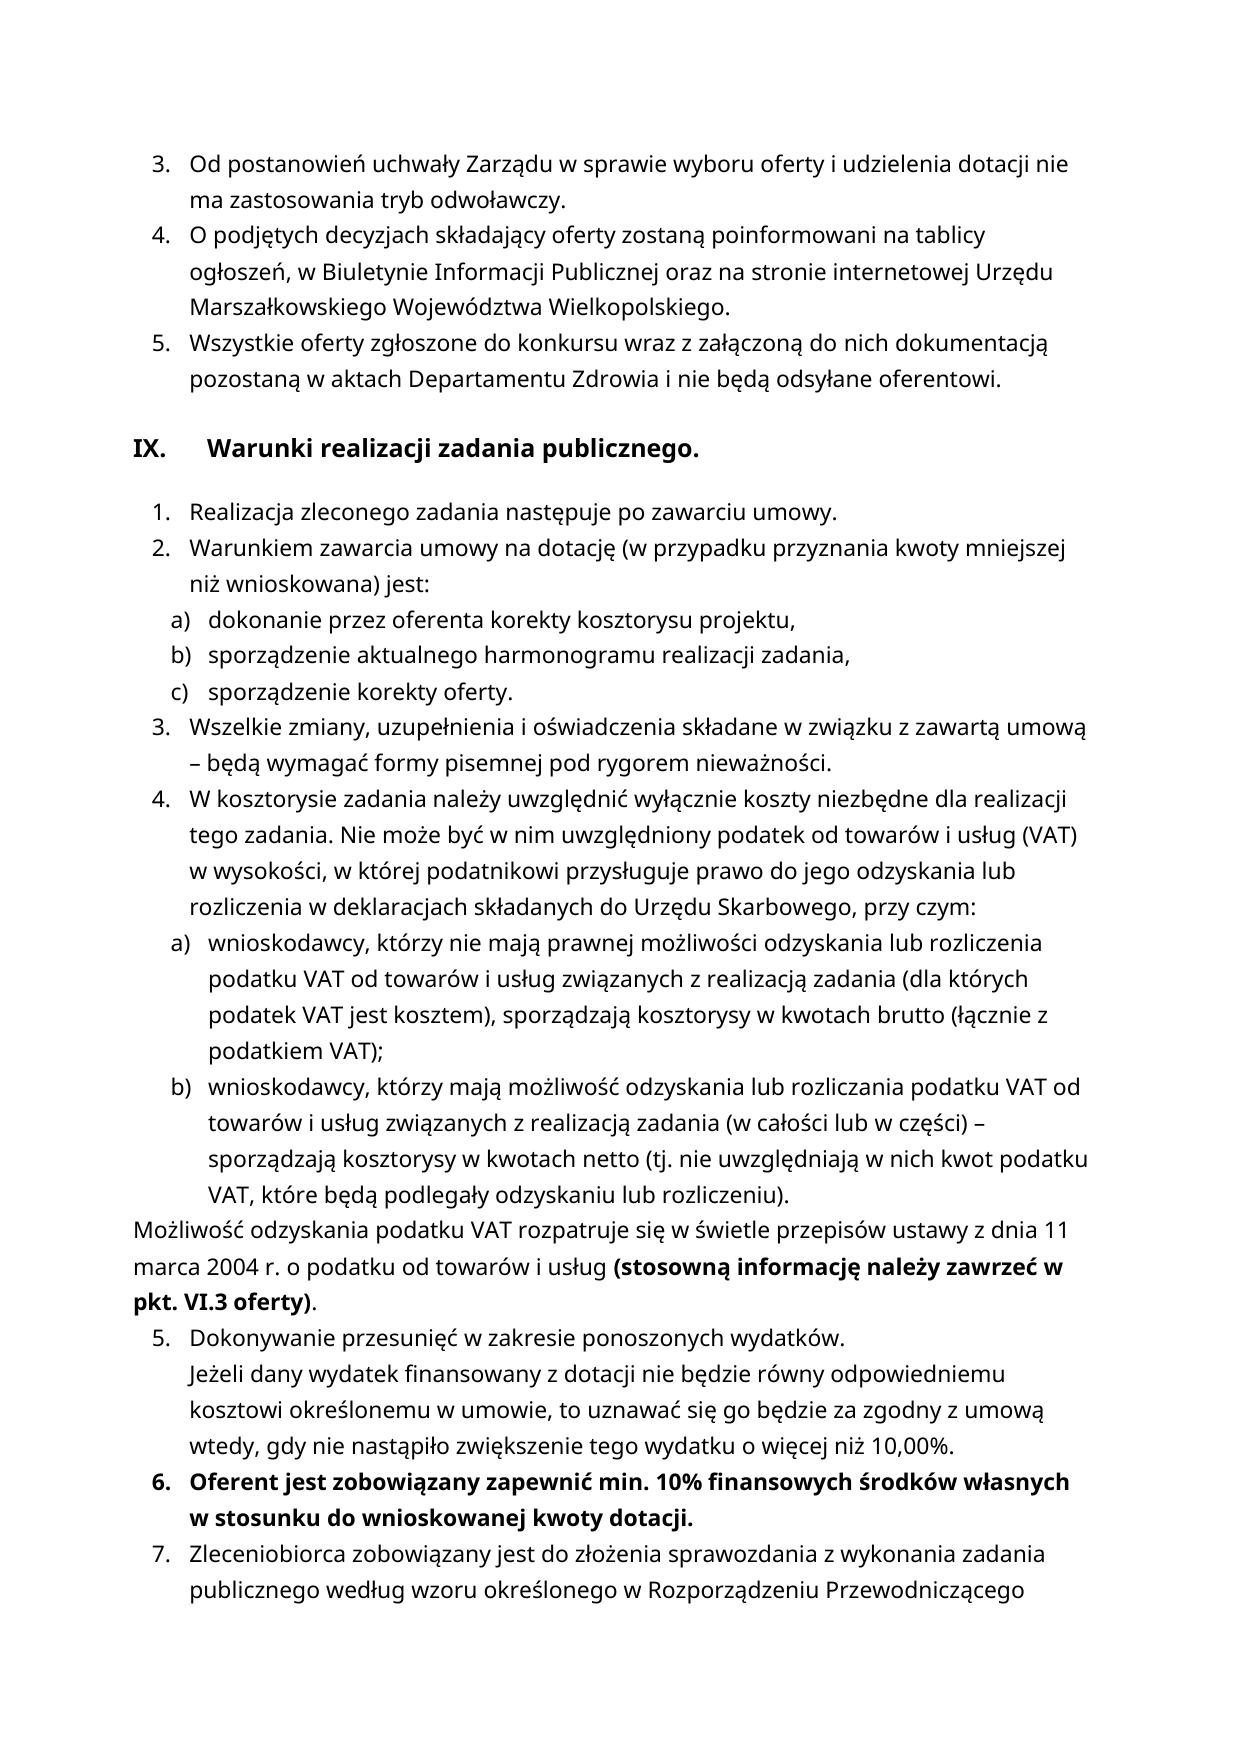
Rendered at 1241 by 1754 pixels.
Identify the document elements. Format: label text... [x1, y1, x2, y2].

list wnioskodawcy, którzy nie mają prawnej możliwości odzyskania lub rozliczenia podatku VAT od towarów i usług związanych z realizacją zadania (dla których podatek VAT jest kosztem), sporządzają kosztorysy w kwotach brutto (łącznie z podatkiem VAT); [170, 927, 1093, 1066]
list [152, 1538, 1093, 1605]
list Wszystkie oferty zgłoszone do konkursu wraz z załączoną do nich dokumentacją pozostaną w aktach Departamentu Zdrowia i nie będą odsyłane oferentowi. [152, 327, 1093, 394]
list W kosztorysie zadania należy uwzględnić wyłącznie koszty niezbędne dla realizacji tego zadania. Nie może być w nim uwzględniony podatek od towarów i usług (VAT) w wysokości, w której podatnikowi przysługuje prawo do jego odzyskania lub rozliczenia w deklaracjach składanych do Urzędu Skarbowego, przy czym: [152, 783, 1093, 922]
list Od postanowień uchwały Zarządu w sprawie wyboru oferty i udzielenia dotacji nie ma zastosowania tryb odwoławczy. [152, 148, 1093, 215]
text Możliwość odzyskania podatku VAT rozpatruje się w świetle przepisów ustawy z dnia 11 marca 2004 r. o podatku od towarów i usług (stosowną informację należy zawrzeć w pkt. VI.3 oferty). [133, 1214, 1093, 1318]
list Warunkiem zawarcia umowy na dotację (w przypadku przyznania kwoty mniejszej niż wnioskowana) jest: [152, 532, 1093, 599]
list Wszelkie zmiany, uzupełnienia i oświadczenia składane w związku z zawartą umową – będą wymagać formy pisemnej pod rygorem nieważności. [152, 711, 1093, 778]
list Realizacja zleconego zadania następuje po zawarciu umowy. [152, 496, 1093, 527]
text Jeżeli dany wydatek finansowany z dotacji nie będzie równy odpowiedniemu kosztowi określonemu w umowie, to uznawać się go będzie za zgodny z umową wtedy, gdy nie nastąpiło zwiększenie tego wydatku o więcej niż 10,00%. [189, 1358, 1093, 1461]
list Dokonywanie przesunięć w zakresie ponoszonych wydatków. [152, 1322, 1093, 1353]
list dokonanie przez oferenta korekty kosztorysu projektu, [170, 603, 1093, 635]
list sporządzenie aktualnego harmonogramu realizacji zadania, [170, 639, 1093, 671]
list O podjętych decyzjach składający oferty zostaną poinformowani na tablicy ogłoszeń, w Biuletynie Informacji Publicznej oraz na stronie internetowej Urzędu Marszałkowskiego Województwa Wielkopolskiego. [152, 219, 1093, 323]
list Warunki realizacji zadania publicznego. [133, 430, 1093, 464]
list wnioskodawcy, którzy mają możliwość odzyskania lub rozliczania podatku VAT od towarów i usług związanych z realizacją zadania (w całości lub w części) – sporządzają kosztorysy w kwotach netto (tj. nie uwzględniają w nich kwot podatku VAT, które będą podlegały odzyskaniu lub rozliczeniu). [170, 1071, 1093, 1210]
list sporządzenie korekty oferty. [170, 675, 1093, 707]
list Oferent jest zobowiązany zapewnić min. 10% finansowych środków własnych w stosunku do wnioskowanej kwoty dotacji. [152, 1466, 1093, 1533]
